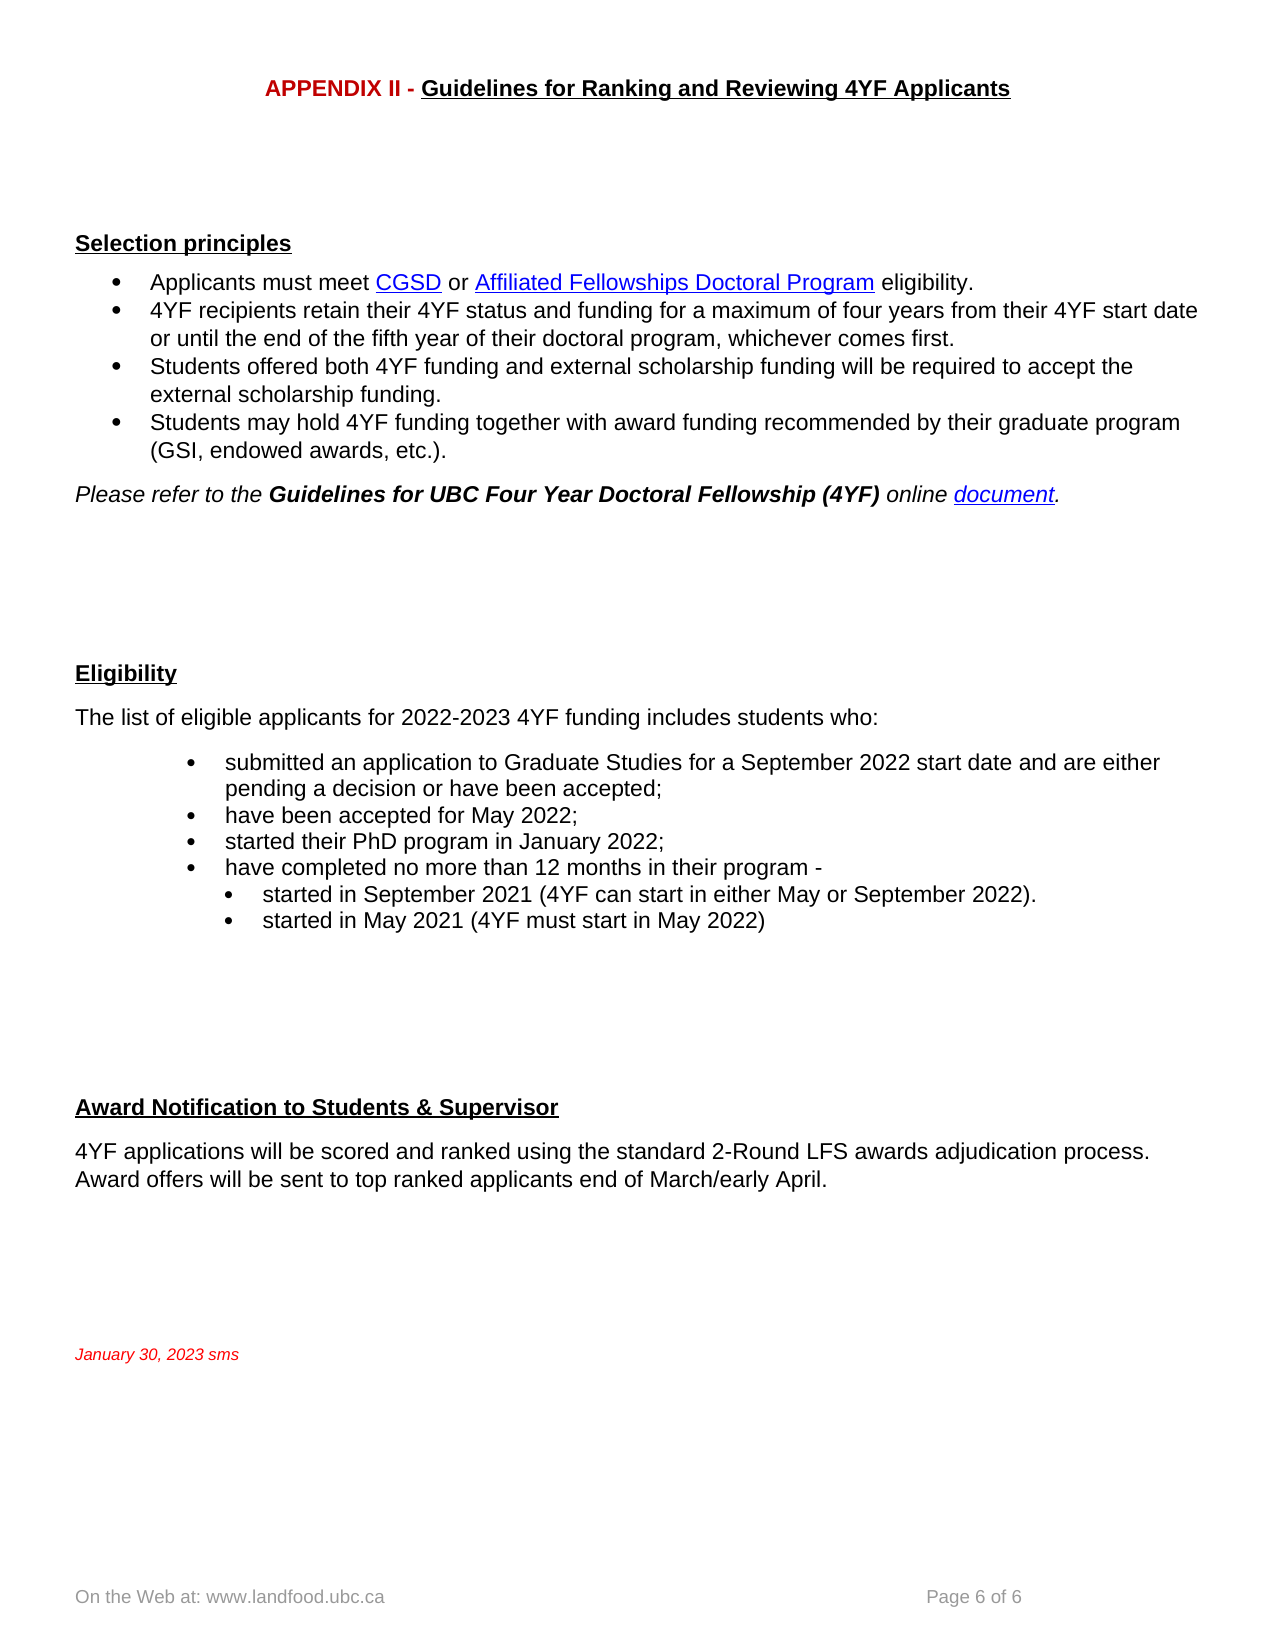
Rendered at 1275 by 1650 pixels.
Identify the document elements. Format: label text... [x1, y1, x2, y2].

text The list of eligible applicants for 2022-2023 4YF funding includes students who: [75, 704, 1200, 731]
list Applicants must meet CGSD or Affiliated Fellowships Doctoral Program eligibility. [112, 269, 1200, 296]
text Award Notification to Students & Supervisor [75, 1093, 1200, 1120]
list have completed no more than 12 months in their program - [187, 854, 1200, 881]
list Students offered both 4YF funding and external scholarship funding will be required to accept the external scholarship funding. [112, 353, 1200, 407]
text Selection principles [75, 230, 1200, 257]
text 4YF applications will be scored and ranked using the standard 2-Round LFS awards adjudication process. Award offers will be sent to top ranked applicants end of March/early April. [75, 1138, 1200, 1192]
list started in September 2021 (4YF can start in either May or September 2022). [225, 881, 1200, 907]
text January 30, 2023 sms [75, 1345, 1200, 1364]
text Please refer to the Guidelines for UBC Four Year Doctoral Fellowship (4YF) online document. [75, 481, 1200, 508]
text APPENDIX II - Guidelines for Ranking and Reviewing 4YF Applicants [75, 75, 1200, 101]
list have been accepted for May 2022; [187, 802, 1200, 828]
text Eligibility [75, 660, 1200, 686]
list 4YF recipients retain their 4YF status and funding for a maximum of four years from their 4YF start date or until the end of the fifth year of their doctoral program, whichever comes first. [112, 297, 1200, 351]
list Students may hold 4YF funding together with award funding recommended by their graduate program (GSI, endowed awards, etc.). [112, 409, 1200, 463]
list started their PhD program in January 2022; [187, 828, 1200, 854]
list submitted an application to Graduate Studies for a September 2022 start date and are either pending a decision or have been accepted; [187, 749, 1200, 802]
list started in May 2021 (4YF must start in May 2022) [225, 907, 1200, 933]
